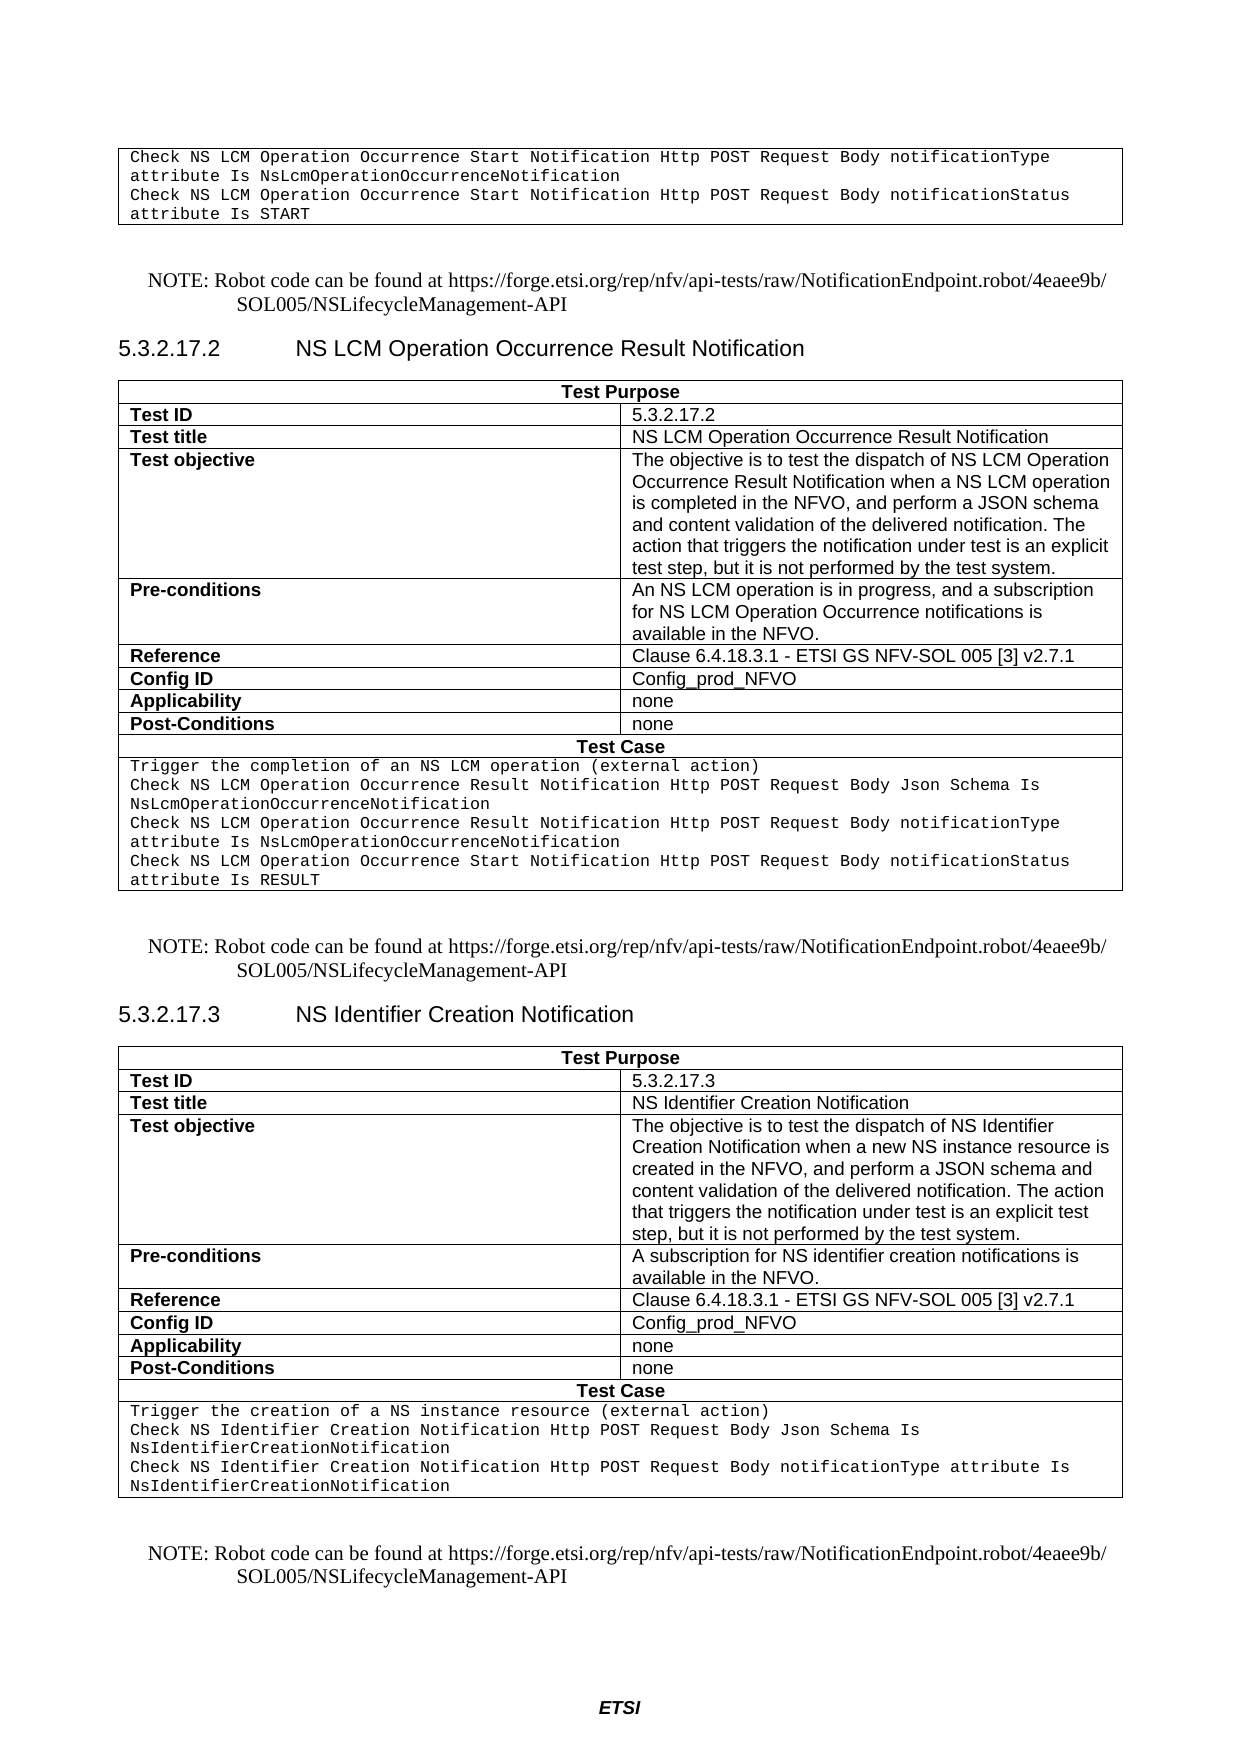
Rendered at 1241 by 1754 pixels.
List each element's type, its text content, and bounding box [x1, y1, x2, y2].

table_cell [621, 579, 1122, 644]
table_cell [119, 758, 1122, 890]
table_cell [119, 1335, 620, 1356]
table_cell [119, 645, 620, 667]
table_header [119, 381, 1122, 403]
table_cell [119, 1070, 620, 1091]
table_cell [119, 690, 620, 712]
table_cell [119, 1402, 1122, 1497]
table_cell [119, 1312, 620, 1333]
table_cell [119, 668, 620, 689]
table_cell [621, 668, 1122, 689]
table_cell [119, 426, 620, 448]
text NOTE: Robot code can be found at https://forge.etsi.org/rep/nfv/api-tests/raw/NotificationEndpoint.robot/4eaee9b/SOL005/NSLifecycleManagement-API [148, 934, 1122, 982]
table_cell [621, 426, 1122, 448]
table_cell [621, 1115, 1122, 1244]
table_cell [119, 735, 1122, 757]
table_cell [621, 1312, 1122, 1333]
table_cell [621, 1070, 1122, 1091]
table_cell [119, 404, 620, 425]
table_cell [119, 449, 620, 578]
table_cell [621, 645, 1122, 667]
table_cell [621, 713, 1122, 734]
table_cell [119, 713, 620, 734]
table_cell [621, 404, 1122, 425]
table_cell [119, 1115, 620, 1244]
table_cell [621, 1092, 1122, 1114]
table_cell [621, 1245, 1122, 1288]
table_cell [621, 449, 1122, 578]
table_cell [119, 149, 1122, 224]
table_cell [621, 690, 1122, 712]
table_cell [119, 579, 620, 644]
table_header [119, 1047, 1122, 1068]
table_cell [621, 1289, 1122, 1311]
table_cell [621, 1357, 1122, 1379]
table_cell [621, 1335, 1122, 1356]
text NOTE: Robot code can be found at https://forge.etsi.org/rep/nfv/api-tests/raw/NotificationEndpoint.robot/4eaee9b/SOL005/NSLifecycleManagement-API [148, 268, 1122, 316]
subtitle 5.3.2.17.3 NS Identifier Creation Notification [118, 1001, 1122, 1027]
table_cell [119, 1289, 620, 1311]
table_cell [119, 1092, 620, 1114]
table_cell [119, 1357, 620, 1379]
subtitle 5.3.2.17.2 NS LCM Operation Occurrence Result Notification [118, 335, 1122, 361]
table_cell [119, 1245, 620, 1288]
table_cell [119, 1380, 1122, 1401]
text NOTE: Robot code can be found at https://forge.etsi.org/rep/nfv/api-tests/raw/NotificationEndpoint.robot/4eaee9b/SOL005/NSLifecycleManagement-API [148, 1540, 1122, 1588]
